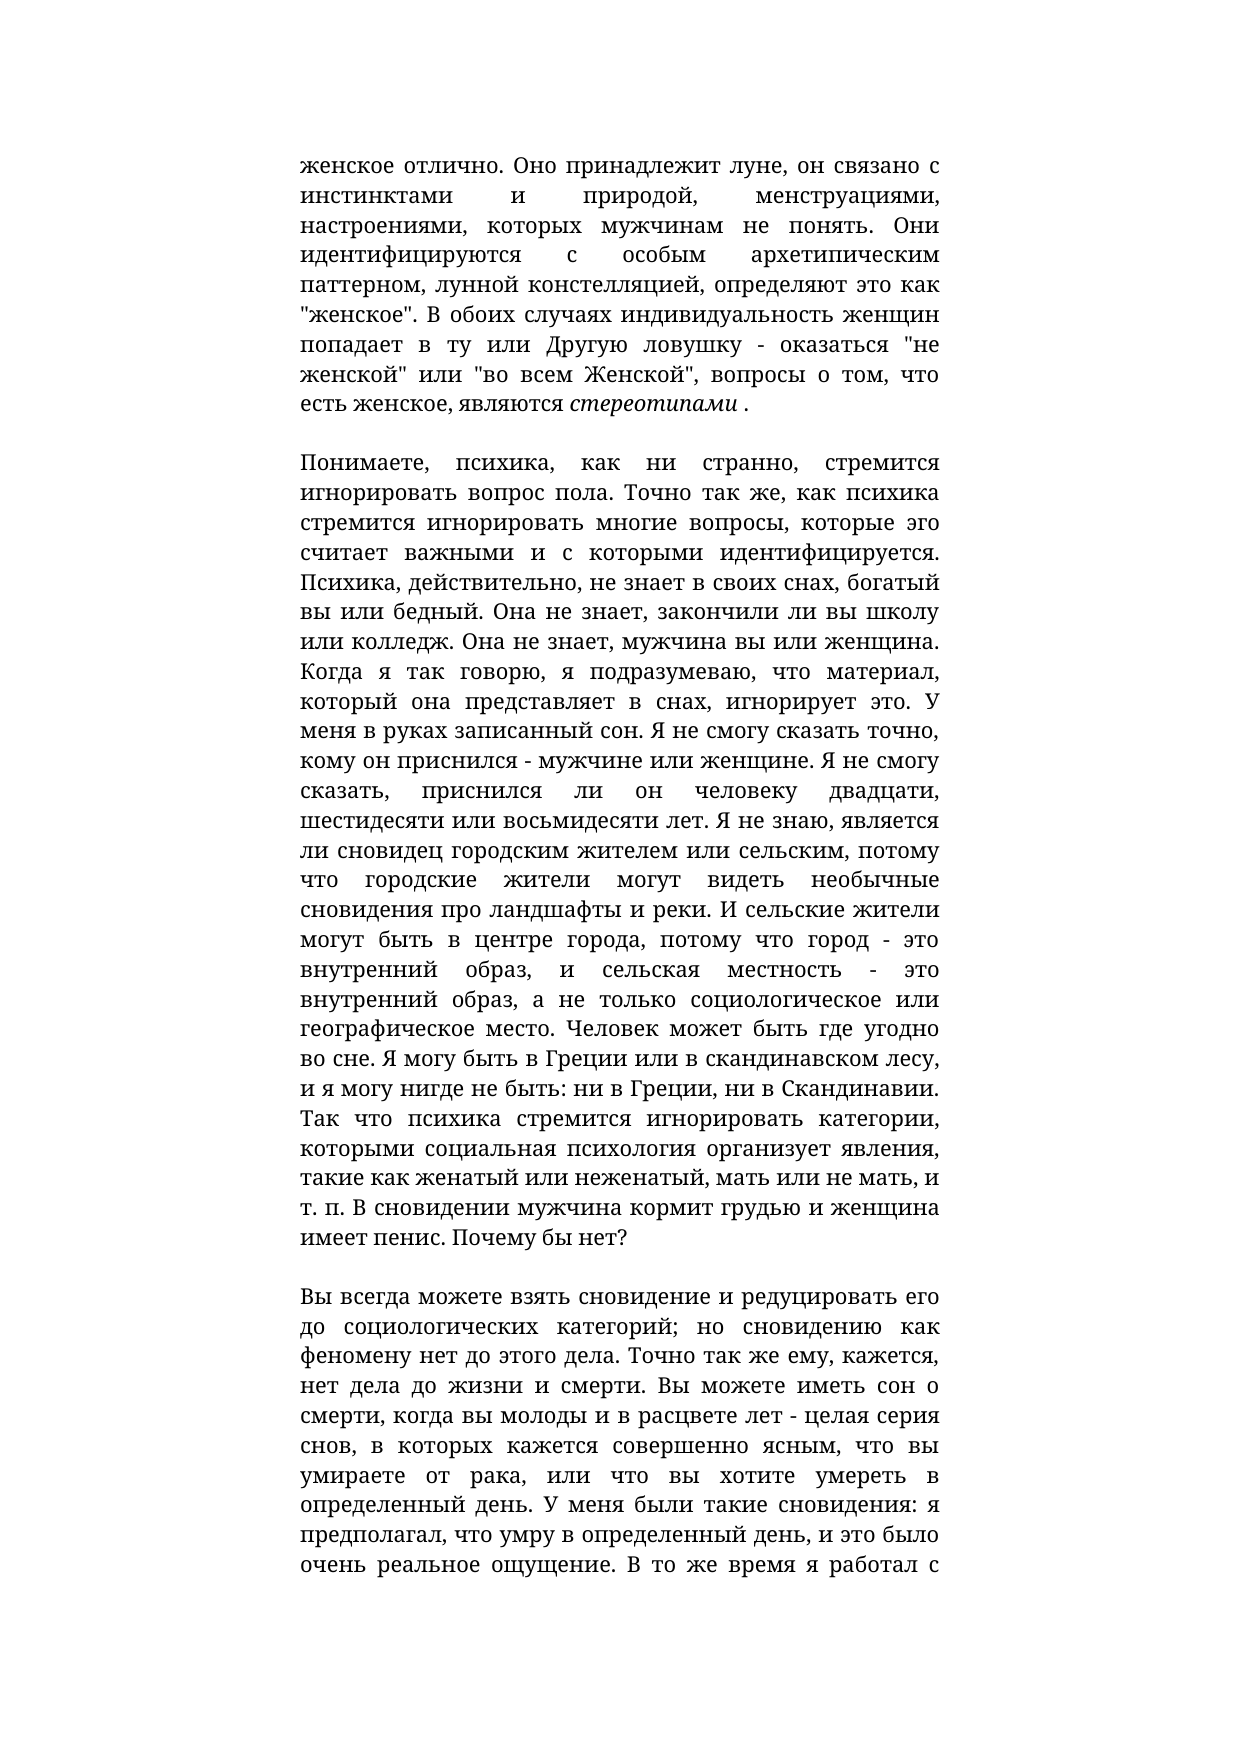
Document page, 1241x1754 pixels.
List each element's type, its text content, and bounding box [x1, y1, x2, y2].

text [300, 150, 940, 418]
text Понимаете, психика, как ни странно, стремится игнорировать вопрос пола. Точно так же, как психика стремится игнорировать многие вопросы, которые эго считает важными и с которыми идентифицируется. Психика, действительно, не знает в своих снах, богатый вы или бедный. Она не знает, закончили ли вы школу или колледж. Она не знает, мужчина вы или женщина. Когда я так говорю, я подразумеваю, что материал, который она представляет в снах, игнорирует это. У меня в руках записанный сон. Я не смогу сказать точно, кому он приснился - мужчине или женщине. Я не смогу сказать, приснился ли он человеку двадцати, шестидесяти или восьмидесяти лет. Я не знаю, является ли сновидец городским жителем или сельским, потому что городские жители могут видеть необычные сновидения про ландшафты и реки. И сельские жители могут быть в центре города, потому что город - это внутренний образ, и сельская местность - это внутренний образ, а не только социологическое или географическое место. Человек может быть где угодно во сне. Я могу быть в Греции или в скандинавском лесу, и я могу нигде не быть: ни в Греции, ни в Скандинавии. Так что психика стремится игнорировать категории, которыми социальная психология организует явления, такие как женатый или неженатый, мать или не мать, и т. п. В сновидении мужчина кормит грудью и женщина имеет пенис. Почему бы нет? [300, 447, 940, 1252]
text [300, 1281, 940, 1579]
